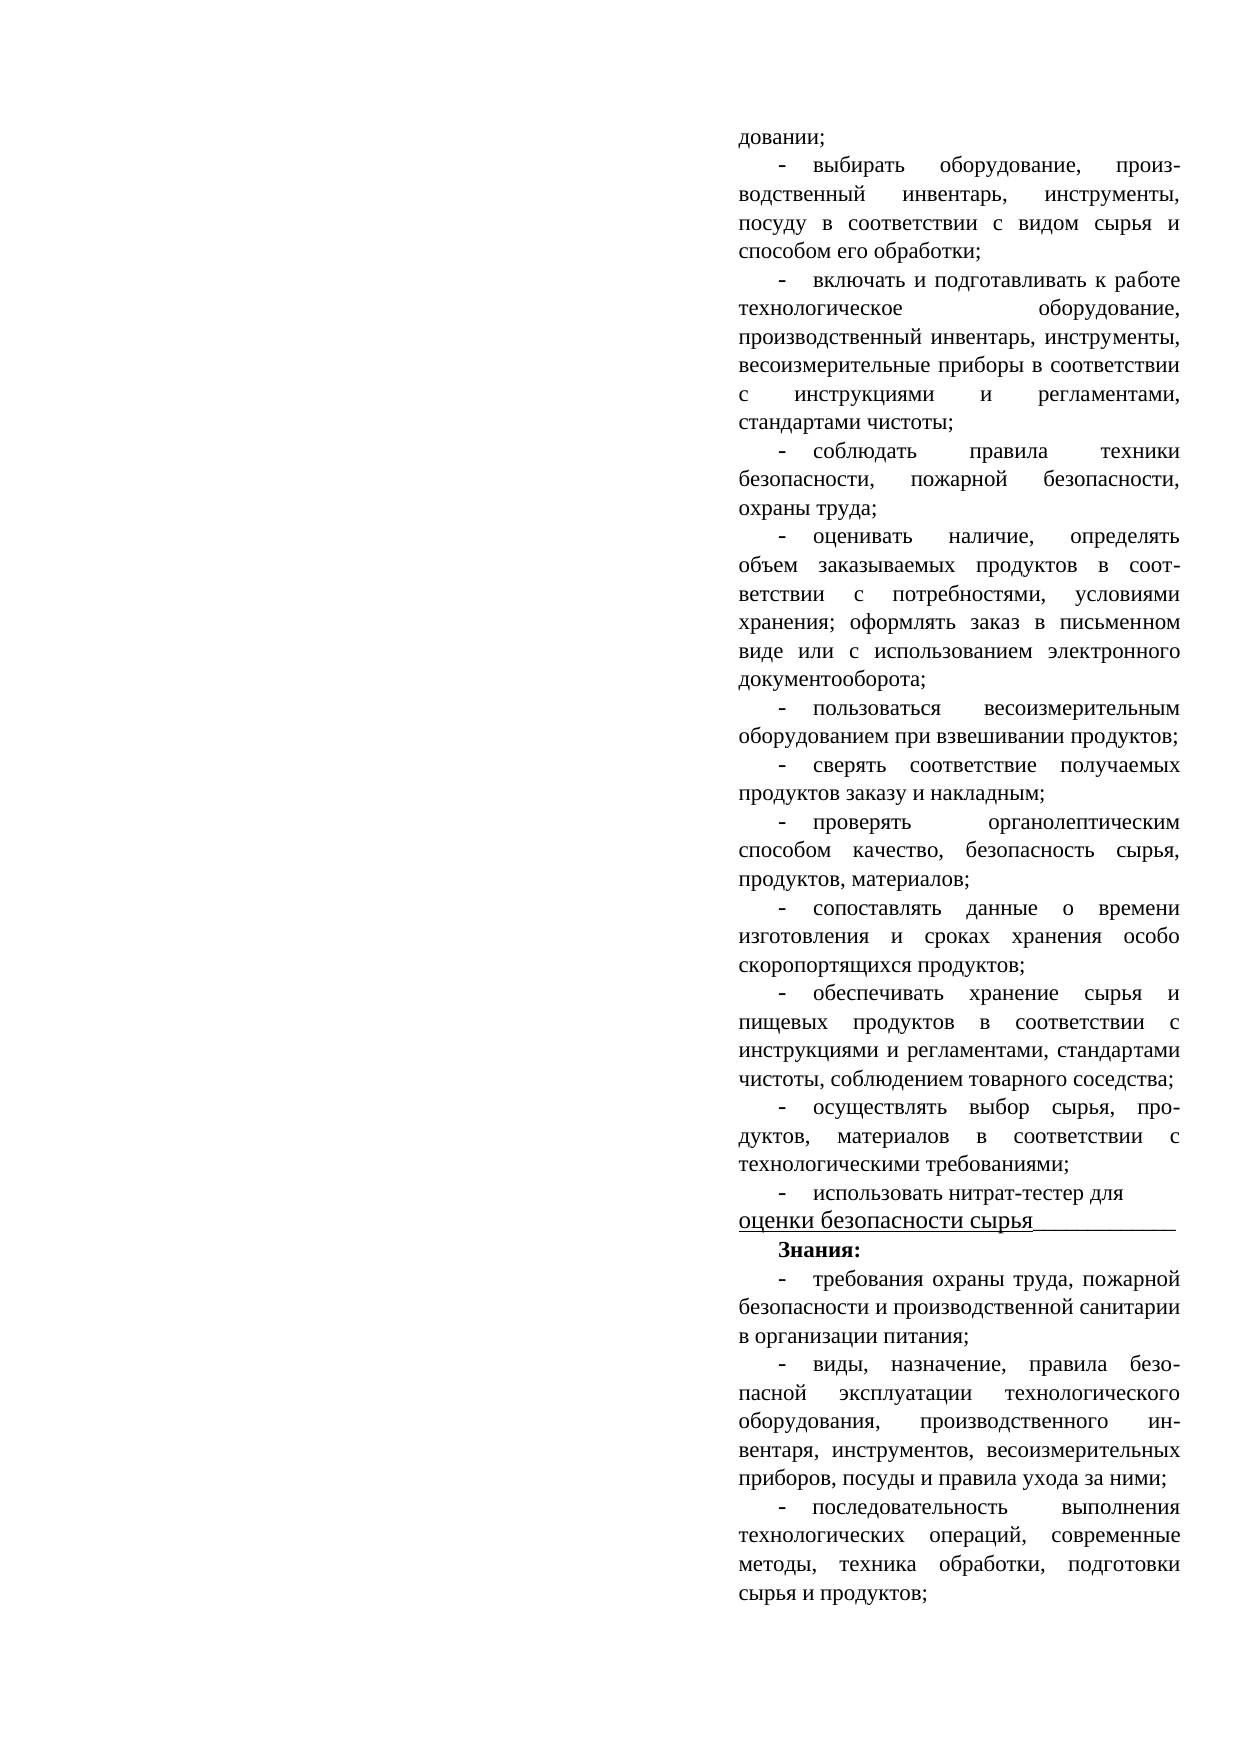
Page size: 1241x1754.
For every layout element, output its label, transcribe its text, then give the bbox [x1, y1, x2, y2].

list выбирать оборудование, производственный инвентарь, инструменты, посуду в соответствии с видом сырья и способом его обработки; [738, 150, 1180, 264]
text довании; [738, 122, 1180, 150]
list использовать нитрат-тестер для [738, 1178, 1180, 1206]
list пользоваться весоизмерительным оборудованием при взвешивании продуктов; [738, 692, 1180, 749]
list требования охраны труда, пожарной безопасности и производственной санитарии в организации питания; [738, 1263, 1180, 1349]
list осуществлять выбор сырья, продуктов, материалов в соответствии с технологическими требованиями; [738, 1092, 1180, 1178]
list проверять органолептическим способом качество, безопасность сырья, продуктов, материалов; [738, 807, 1180, 892]
list включать и подготавливать к работе технологическое оборудование, производственный инвентарь, инструменты, весоизмерительные приборы в соответствии с инструкциями и регламентами, стандартами чистоты; [738, 264, 1180, 436]
text оценки безопасности сырья [738, 1206, 1180, 1235]
list обеспечивать хранение сырья и пищевых продуктов в соответствии с инструкциями и регламентами, стандартами чистоты, соблюдением товарного соседства; [738, 978, 1180, 1092]
list сверять соответствие получаемых продуктов заказу и накладным; [738, 749, 1180, 807]
list соблюдать правила техники безопасности, пожарной безопасности, охраны труда; [738, 436, 1180, 521]
list виды, назначение, правила безопасной эксплуатации технологического оборудования, производственного инвентаря, инструментов, весоизмерительных приборов, посуды и правила ухода за ними; [738, 1349, 1180, 1492]
list последовательность выполнения технологических операций, современные методы, техника обработки, подготовки сырья и продуктов; [738, 1492, 1180, 1606]
list сопоставлять данные о времени изготовления и сроках хранения особо скоропортящихся продуктов; [738, 892, 1180, 978]
list оценивать наличие, определять объем заказываемых продуктов в соответствии с потребностями, условиями хранения; оформлять заказ в письменном виде или с использованием электронного документооборота; [738, 521, 1180, 692]
text Знания: [738, 1235, 1180, 1263]
